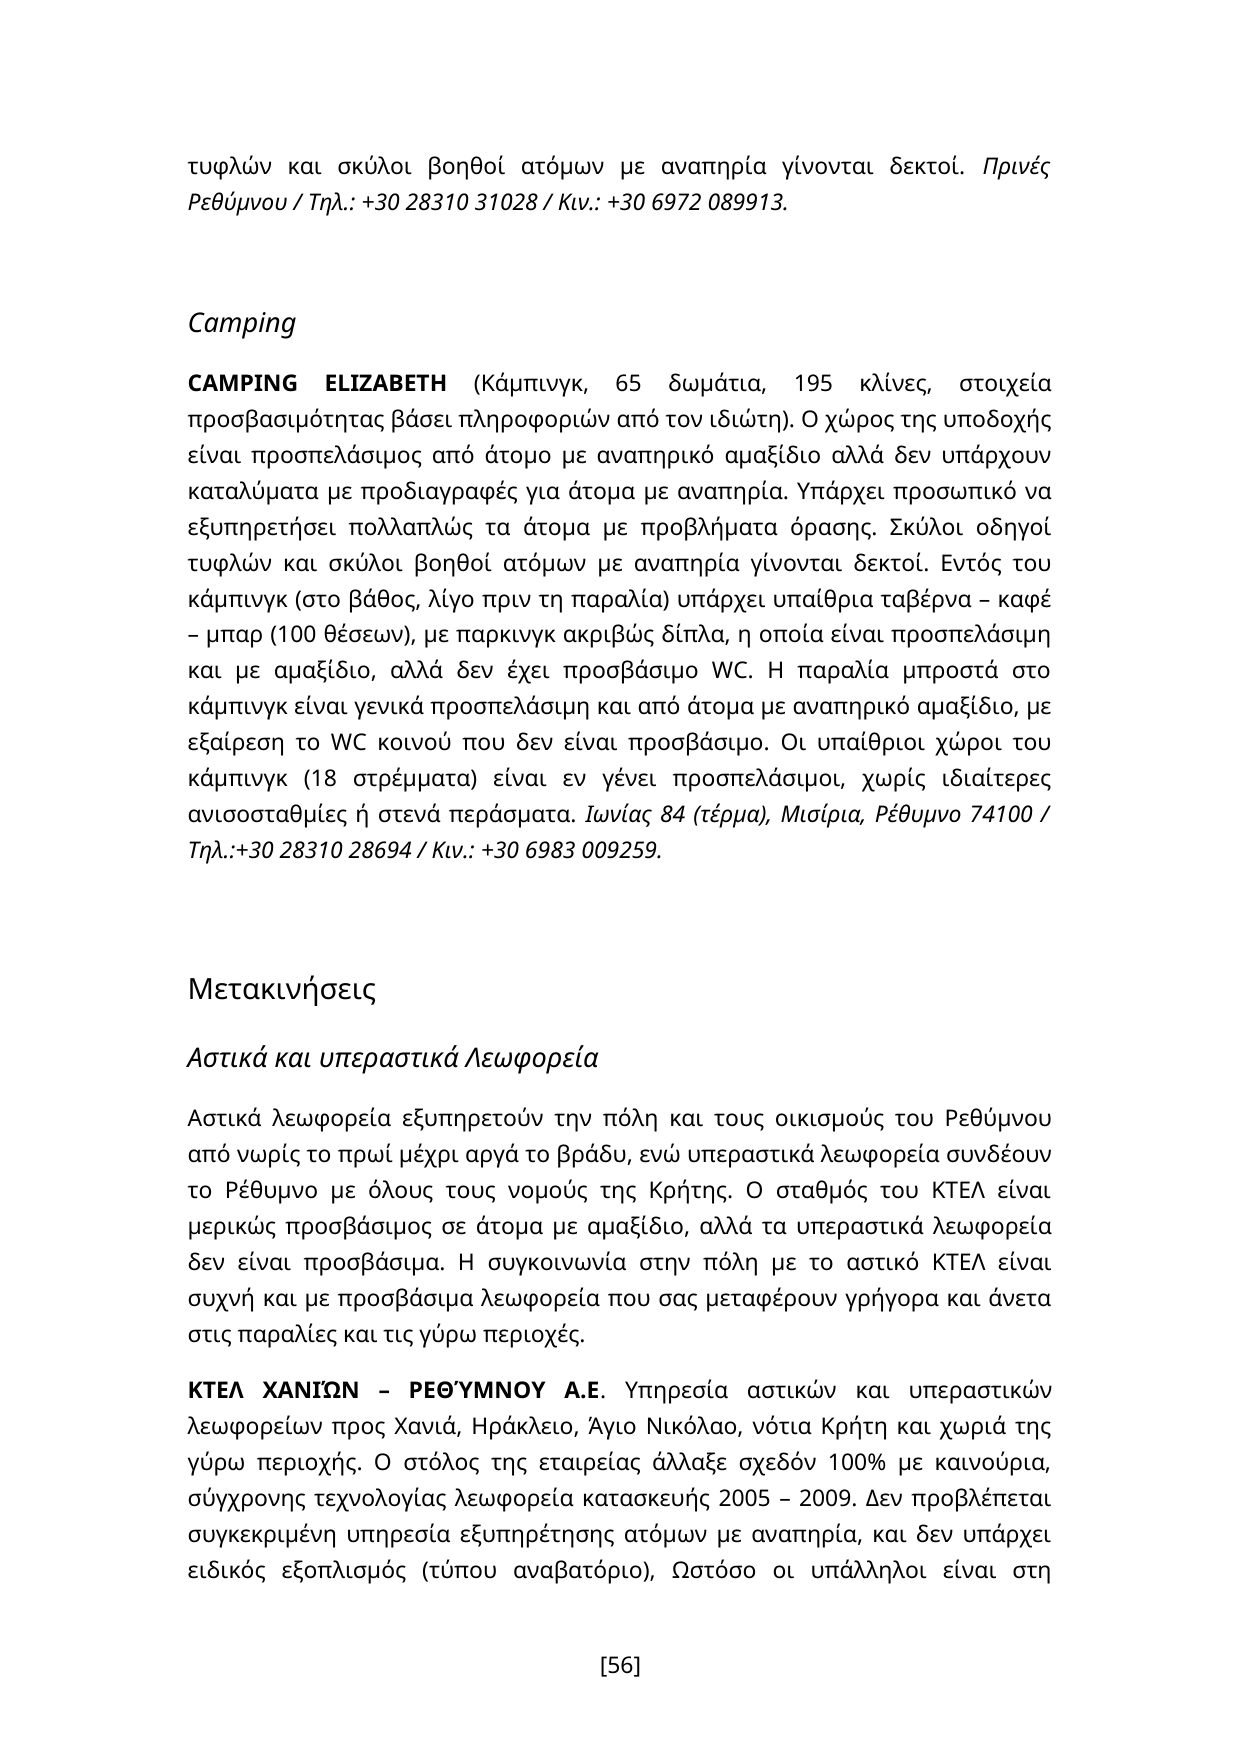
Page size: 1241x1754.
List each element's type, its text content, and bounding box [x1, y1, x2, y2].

subtitle Αστικά και υπεραστικά Λεωφορεία [187, 1039, 1053, 1076]
text Αστικά λεωφορεία εξυπηρετούν την πόλη και τους οικισμούς του Ρεθύμνου από νωρίς το πρωί μέχρι αργά το βράδυ, ενώ υπεραστικά λεωφορεία συνδέουν το Ρέθυμνο με όλους τους νομούς της Κρήτης. Ο σταθμός του ΚΤΕΛ είναι μερικώς προσβάσιμος σε άτομα με αμαξίδιο, αλλά τα υπεραστικά λεωφορεία δεν είναι προσβάσιμα. Η συγκοινωνία στην πόλη με το αστικό ΚΤΕΛ είναι συχνή και με προσβάσιμα λεωφορεία που σας μεταφέρουν γρήγορα και άνετα στις παραλίες και τις γύρω περιοχές. [187, 1102, 1053, 1349]
subtitle Μετακινήσεις [187, 968, 1053, 1008]
text Camping Elizabeth (Κάμπινγκ, 65 δωμάτια, 195 κλίνες, στοιχεία προσβασιμότητας βάσει πληροφοριών από τον ιδιώτη). Ο χώρος της υποδοχής είναι προσπελάσιμος από άτομο με αναπηρικό αμαξίδιο αλλά δεν υπάρχουν καταλύματα με προδιαγραφές για άτομα με αναπηρία. Υπάρχει προσωπικό να εξυπηρετήσει πολλαπλώς τα άτομα με προβλήματα όρασης. Σκύλοι οδηγοί τυφλών και σκύλοι βοηθοί ατόμων με αναπηρία γίνονται δεκτοί. Εντός του κάμπινγκ (στο βάθος, λίγο πριν τη παραλία) υπάρχει υπαίθρια ταβέρνα – καφέ – μπαρ (100 θέσεων), με παρκινγκ ακριβώς δίπλα, η οποία είναι προσπελάσιμη και με αμαξίδιο, αλλά δεν έχει προσβάσιμο WC. Η παραλία μπροστά στο κάμπινγκ είναι γενικά προσπελάσιμη και από άτομα με αναπηρικό αμαξίδιο, με εξαίρεση το WC κοινού που δεν είναι προσβάσιμο. Οι υπαίθριοι χώροι του κάμπινγκ (18 στρέμματα) είναι εν γένει προσπελάσιμοι, χωρίς ιδιαίτερες ανισοσταθμίες ή στενά περάσματα. Ιωνίας 84 (τέρμα), Μισίρια, Ρέθυμνο 74100 / Τηλ.:+30 28310 28694 / Κιν.: +30 6983 009259. [187, 367, 1053, 865]
subtitle Camping [187, 304, 1053, 341]
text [187, 150, 1053, 217]
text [187, 1374, 1053, 1585]
